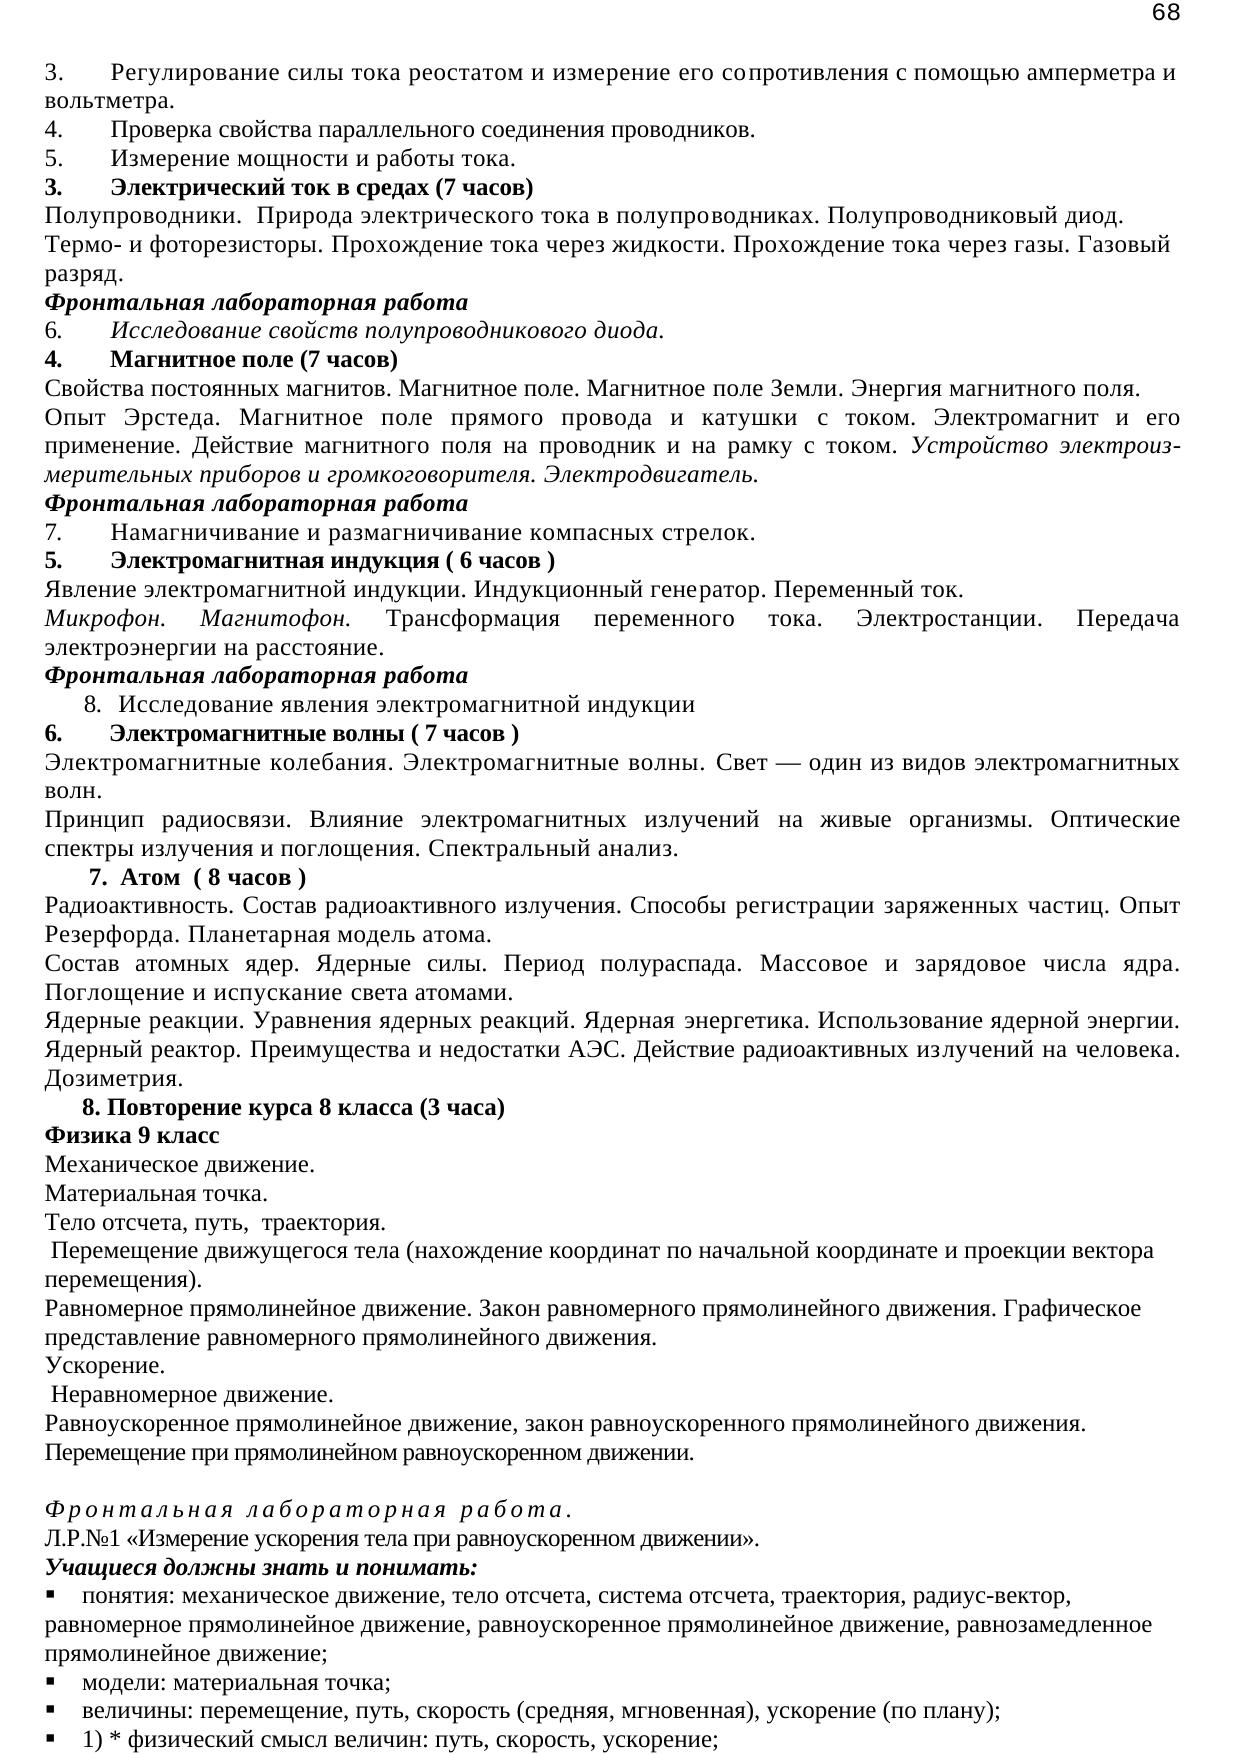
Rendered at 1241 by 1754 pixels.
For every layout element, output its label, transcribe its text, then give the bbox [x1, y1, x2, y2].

text Физика 9 класс [44, 1120, 1181, 1149]
text Фронтальная лабораторная работа. [44, 1494, 1181, 1523]
text Свойства постоянных магнитов. Магнитное поле. Магнитное поле Земли. Энергия магнитного поля. [44, 373, 1181, 402]
text 6. Электромагнитные волны ( 7 часов ) [44, 718, 1181, 747]
text Полупроводники. Природа электрического тока в полупроводниках. Полупроводниковый диод. Термо- и фоторезисторы. Прохождение тока через жидкости. Прохождение тока через газы. Газовый разряд. [44, 200, 1181, 287]
text Равномерное прямолинейное движение. Закон равномерного прямолинейного движения. Графическое представление равномерного прямолинейного движения. [44, 1293, 1181, 1350]
list 1) * физический смысл величин: путь, скорость, ускорение; [44, 1724, 1181, 1753]
text 7. Атом ( 8 часов ) [44, 862, 1181, 890]
text Равноускоренное прямолинейное движение, закон равноускоренного прямолинейного движения. Перемещение при прямолинейном равноускоренном движении. [44, 1408, 1181, 1465]
text Состав атомных ядер. Ядерные силы. Период полураспада. Массовое и зарядовое числа ядра. Поглощение и испускание света атомами. [44, 948, 1181, 1005]
text Фронтальная лабораторная работа [44, 287, 1181, 315]
text Опыт Эрстеда. Магнитное поле прямого провода и катушки с током. Электромагнит и его применение. Действие магнитного поля на проводник и на рамку с током. Устройство электроизмерительных приборов и громкоговорителя. Электродвигатель. [44, 402, 1181, 488]
text Радиоактивность. Состав радиоактивного излучения. Способы регистрации заряженных частиц. Опыт Резерфорда. Планетарная модель атома. [44, 890, 1181, 948]
text 8. Повторение курса 8 класса (3 часа) [44, 1092, 1181, 1120]
text Фронтальная лабораторная работа [44, 488, 1181, 517]
text 3. Электрический ток в средах (7 часов) [44, 172, 1181, 200]
list величины: перемещение, путь, скорость (средняя, мгновенная), ускорение (по плану); [44, 1695, 1181, 1724]
list Проверка свойства параллельного соединения проводников. [44, 114, 1181, 143]
text Электромагнитные колебания. Электромагнитные волны. Свет — один из видов электромагнитных волн. [44, 747, 1181, 804]
text Учащиеся должны знать и понимать: [44, 1552, 1181, 1580]
text Механическое движение. [44, 1149, 1181, 1178]
text Явление электромагнитной индукции. Индукционный генератор. Переменный ток. [44, 574, 1181, 603]
text Неравномерное движение. [44, 1379, 1181, 1408]
list понятия: механическое движение, тело отсчета, система отсчета, траектория, радиус-вектор, равномерное прямолинейное движение, равноускоренное прямолинейное движение, равнозамедленное прямолинейное движение; [44, 1580, 1181, 1667]
text 5. Электромагнитная индукция ( 6 часов ) [44, 545, 1181, 574]
list Измерение мощности и работы тока. [44, 143, 1181, 172]
text Материальная точка. [44, 1178, 1181, 1207]
text 7. Намагничивание и размагничивание компасных стрелок. [44, 517, 1181, 545]
text Тело отсчета, путь, траектория. [44, 1207, 1181, 1235]
text 8. Исследование явления электромагнитной индукции [44, 689, 1181, 718]
text Л.Р.№1 «Измерение ускорения тела при равноускоренном движении». [44, 1523, 1181, 1552]
list модели: материальная точка; [44, 1667, 1181, 1695]
text Микрофон. Магнитофон. Трансформация переменного тока. Электростанции. Передача электроэнергии на расстояние. [44, 603, 1181, 660]
text Перемещение движущегося тела (нахождение координат по начальной координате и проекции вектора перемещения). [44, 1235, 1181, 1293]
text Фронтальная лабораторная работа [44, 660, 1181, 689]
text Ядерные реакции. Уравнения ядерных реакций. Ядерная энергетика. Использование ядерной энергии. Ядерный реактор. Преимущества и недостатки АЭС. Действие радиоактивных излучений на человека. Дозиметрия. [44, 1005, 1181, 1092]
text Ускорение. [44, 1350, 1181, 1379]
text 6. Исследование свойств полупроводникового диода. [44, 315, 1181, 344]
list Регулирование силы тока реостатом и измерение его сопротивления с помощью амперметра и вольтметра. [44, 57, 1181, 114]
text Принцип радиосвязи. Влияние электромагнитных излучений на живые организмы. Оптические спектры излучения и поглощения. Спектральный анализ. [44, 804, 1181, 862]
text 4. Магнитное поле (7 часов) [44, 344, 1181, 373]
